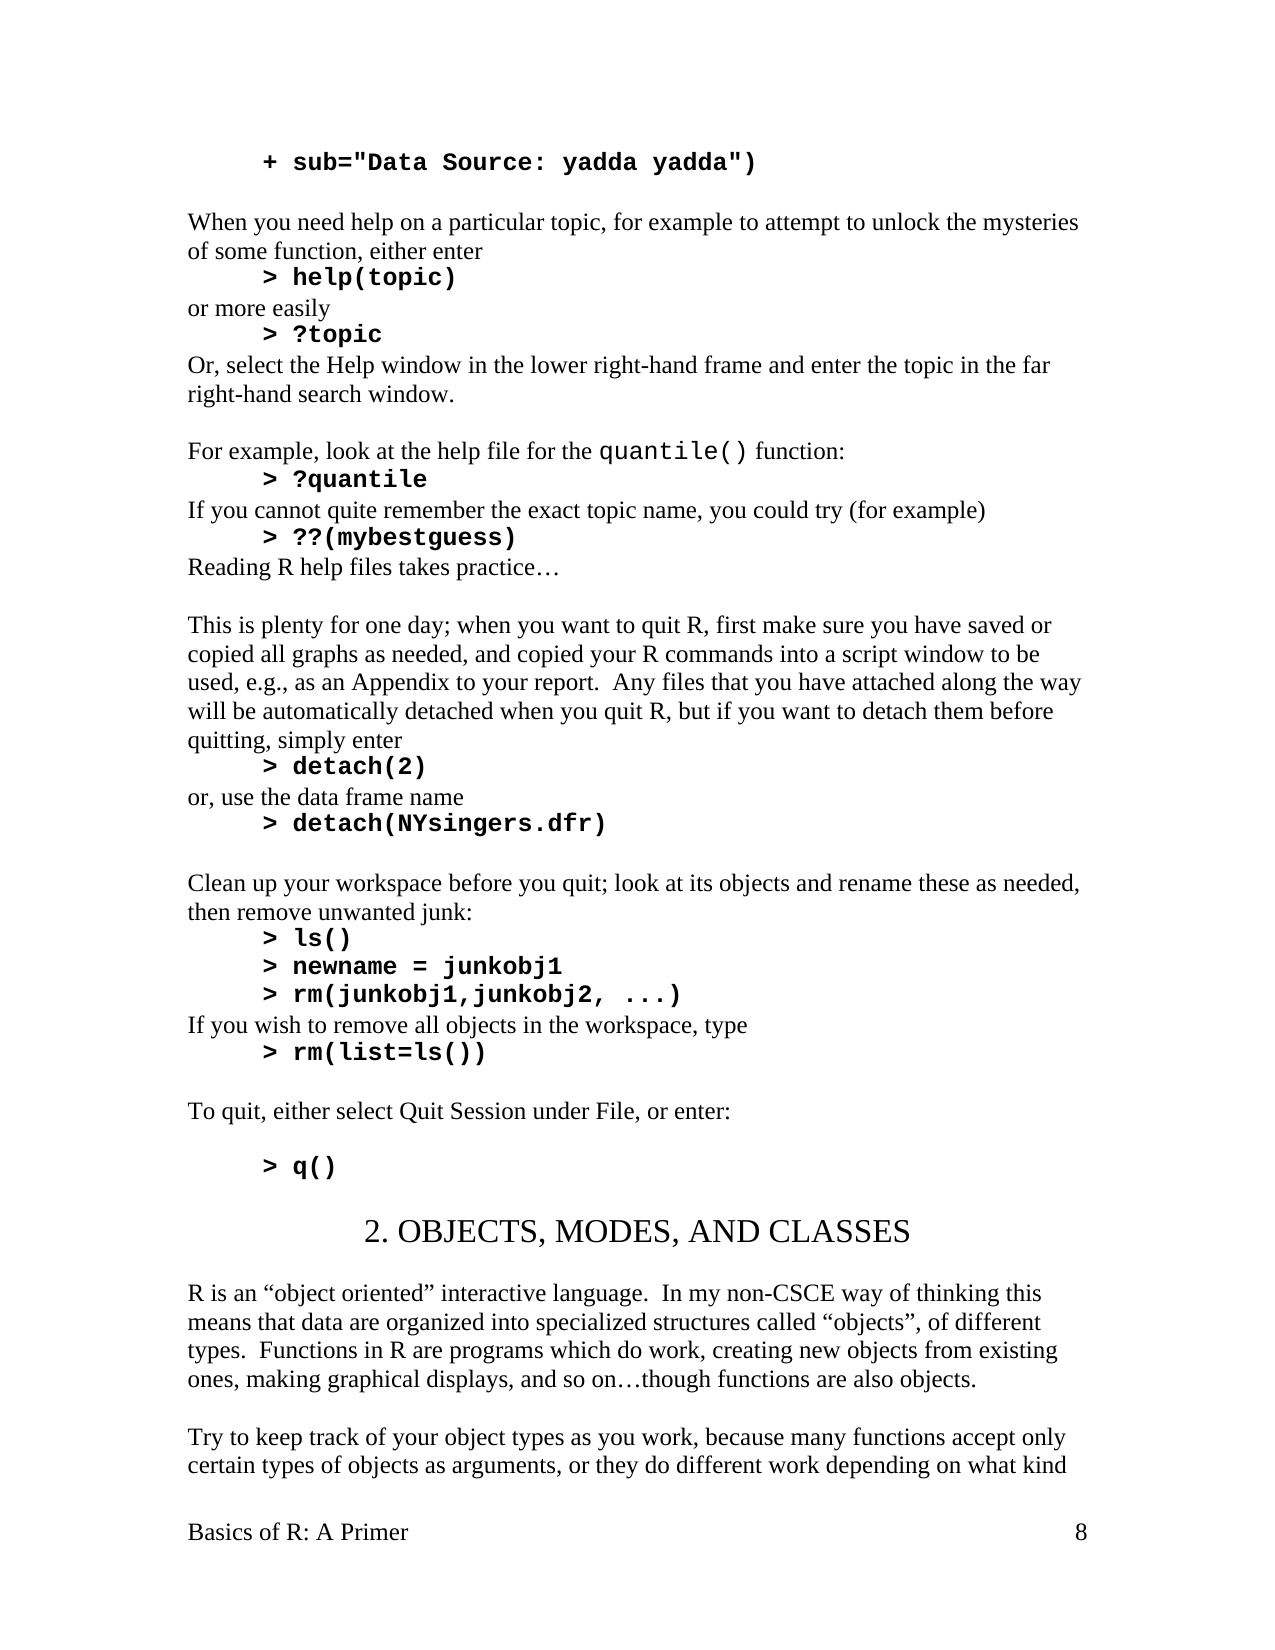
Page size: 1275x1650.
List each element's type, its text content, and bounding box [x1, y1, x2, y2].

text R is an “object oriented” interactive language. In my non-CSCE way of thinking this means that data are organized into specialized structures called “objects”, of different types. Functions in R are programs which do work, creating new objects from existing ones, making graphical displays, and so on…though functions are also objects. [187, 1278, 1087, 1393]
text This is plenty for one day; when you want to quit R, first make sure you have saved or copied all graphs as needed, and copied your R commands into a script window to be used, e.g., as an Appendix to your report. Any files that you have attached along the way will be automatically detached when you quit R, but if you want to detach them before quitting, simply enter [187, 610, 1087, 754]
text For example, look at the help file for the quantile() function: [187, 436, 1087, 467]
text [187, 1422, 1087, 1479]
text > q() [187, 1154, 1087, 1182]
text > newname = junkobj1 [187, 954, 1087, 982]
text + sub="Data Source: yadda yadda") [187, 150, 1087, 178]
text > ls() [187, 925, 1087, 954]
text To quit, either select Quit Session under File, or enter: [187, 1096, 1087, 1125]
text Or, select the Help window in the lower right-hand frame and enter the topic in the far right-hand search window. [187, 350, 1087, 407]
text > detach(2) [187, 754, 1087, 782]
text or more easily [187, 293, 1087, 322]
text > ??(mybestguess) [187, 524, 1087, 552]
text > help(topic) [187, 264, 1087, 293]
text > ?quantile [187, 467, 1087, 495]
text Reading R help files takes practice… [187, 552, 1087, 581]
text When you need help on a particular topic, for example to attempt to unlock the mysteries of some function, either enter [187, 207, 1087, 264]
text If you cannot quite remember the exact topic name, you could try (for example) [187, 495, 1087, 524]
text > rm(list=ls()) [187, 1039, 1087, 1067]
text If you wish to remove all objects in the workspace, type [187, 1010, 1087, 1039]
text > detach(NYsingers.dfr) [187, 811, 1087, 839]
subtitle 2. OBJECTS, MODES, AND CLASSES [187, 1211, 1087, 1249]
text > rm(junkobj1,junkobj2, ...) [187, 982, 1087, 1010]
text or, use the data frame name [187, 782, 1087, 811]
text Clean up your workspace before you quit; look at its objects and rename these as needed, then remove unwanted junk: [187, 868, 1087, 925]
text > ?topic [187, 322, 1087, 350]
